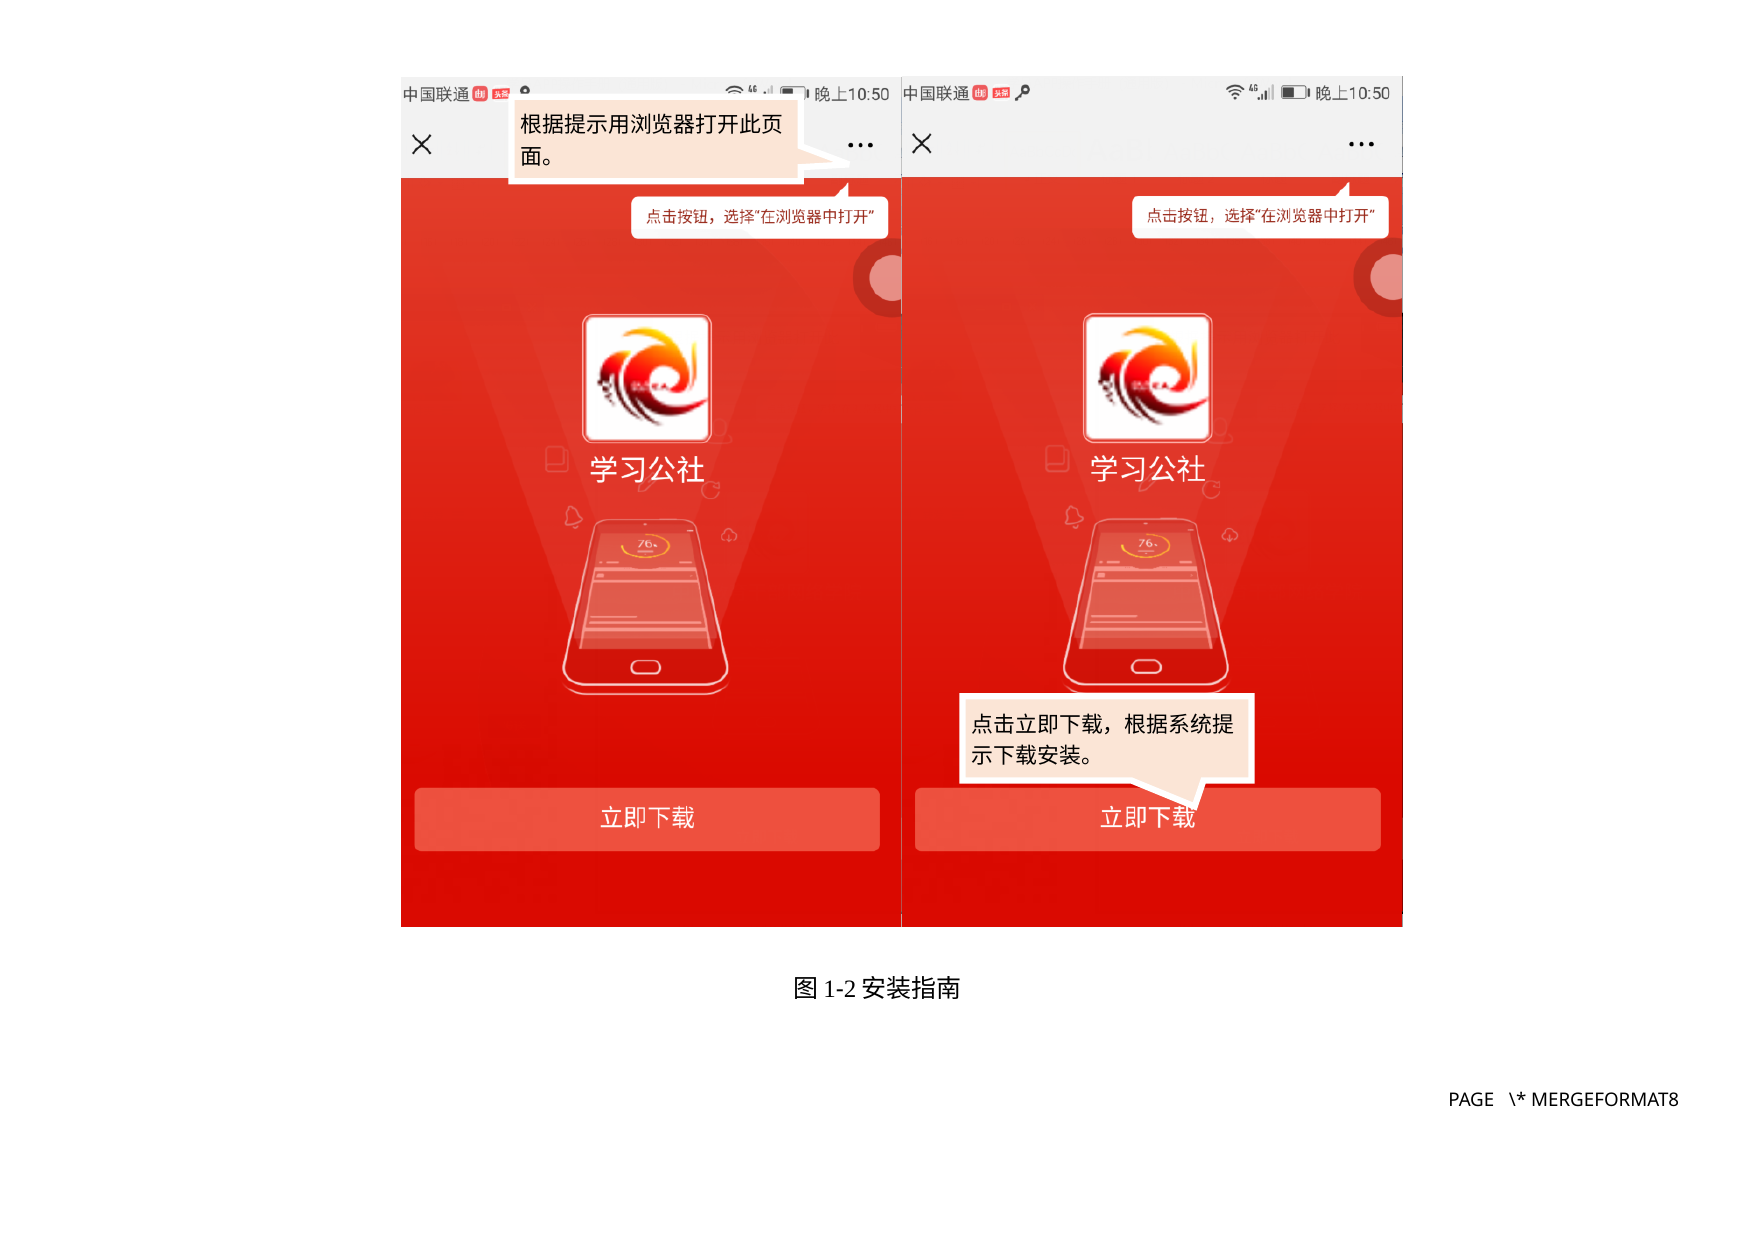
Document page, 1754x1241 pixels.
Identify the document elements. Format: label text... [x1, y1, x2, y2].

picture [401, 76, 1403, 927]
text 图1-2安装指南 [75, 954, 1679, 1019]
